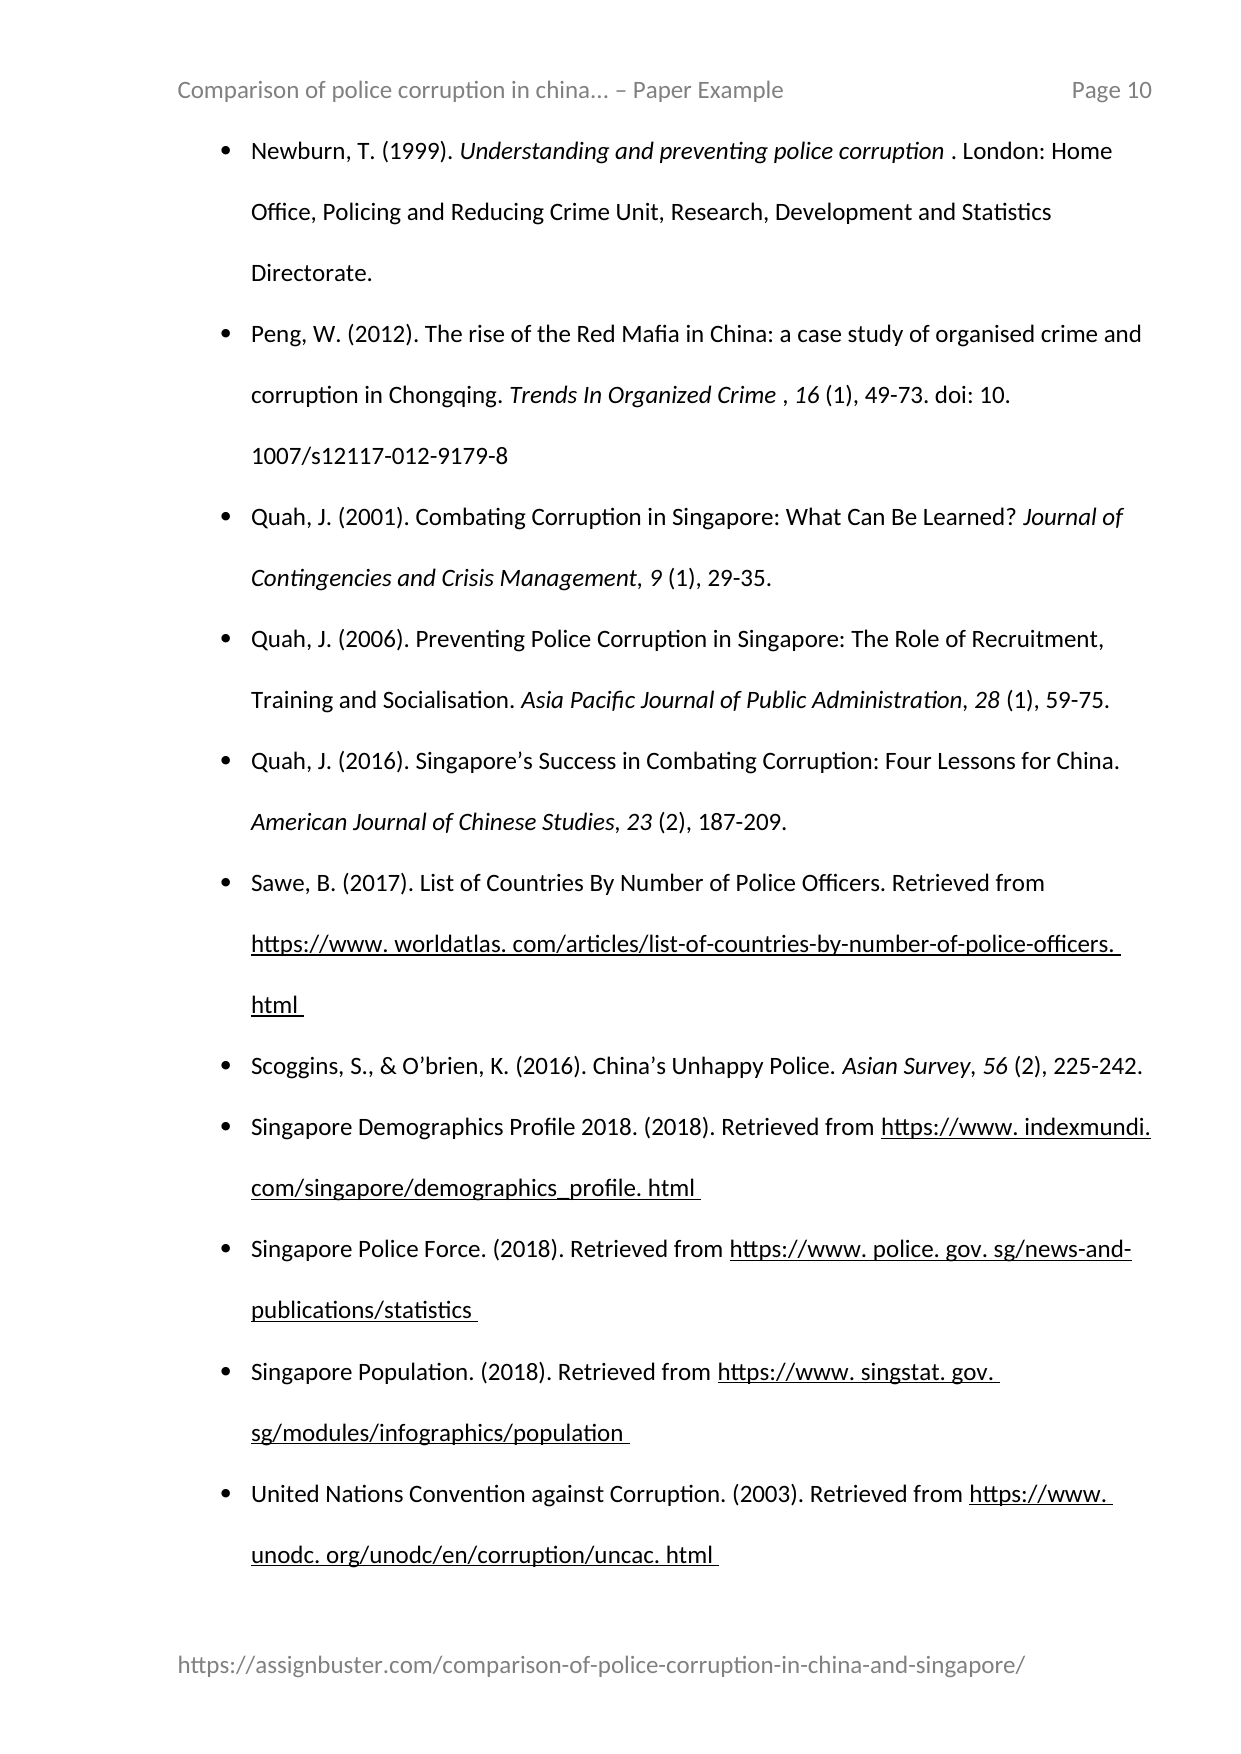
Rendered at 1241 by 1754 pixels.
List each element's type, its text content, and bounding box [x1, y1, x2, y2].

list Singapore Police Force. (2018). Retrieved from https://www. police. gov. sg/news-and-publications/statistics [221, 1233, 1152, 1325]
list Singapore Population. (2018). Retrieved from https://www. singstat. gov. sg/modules/infographics/population [221, 1356, 1152, 1447]
list Peng, W. (2012). The rise of the Red Mafia in China: a case study of organised crime and corruption in Chongqing. Trends In Organized Crime , 16 (1), 49-73. doi: 10. 1007/s12117-012-9179-8 [221, 318, 1152, 471]
list United Nations Convention against Corruption. (2003). Retrieved from https://www. unodc. org/unodc/en/corruption/uncac. html [221, 1478, 1152, 1569]
list Scoggins, S., & O’brien, K. (2016). China’s Unhappy Police. Asian Survey, 56 (2), 225-242. [221, 1050, 1152, 1081]
list Quah, J. (2006). Preventing Police Corruption in Singapore: The Role of Recruitment, Training and Socialisation. Asia Pacific Journal of Public Administration, 28 (1), 59-75. [221, 623, 1152, 715]
list Quah, J. (2001). Combating Corruption in Singapore: What Can Be Learned? Journal of Contingencies and Crisis Management, 9 (1), 29-35. [221, 501, 1152, 593]
list Singapore Demographics Profile 2018. (2018). Retrieved from https://www. indexmundi. com/singapore/demographics_profile. html [221, 1111, 1152, 1203]
list Quah, J. (2016). Singapore’s Success in Combating Corruption: Four Lessons for China. American Journal of Chinese Studies, 23 (2), 187-209. [221, 745, 1152, 837]
list Newburn, T. (1999). Understanding and preventing police corruption . London: Home Office, Policing and Reducing Crime Unit, Research, Development and Statistics Directorate. [221, 135, 1152, 287]
list Sawe, B. (2017). List of Countries By Number of Police Officers. Retrieved from https://www. worldatlas. com/articles/list-of-countries-by-number-of-police-officers. html [221, 867, 1152, 1020]
